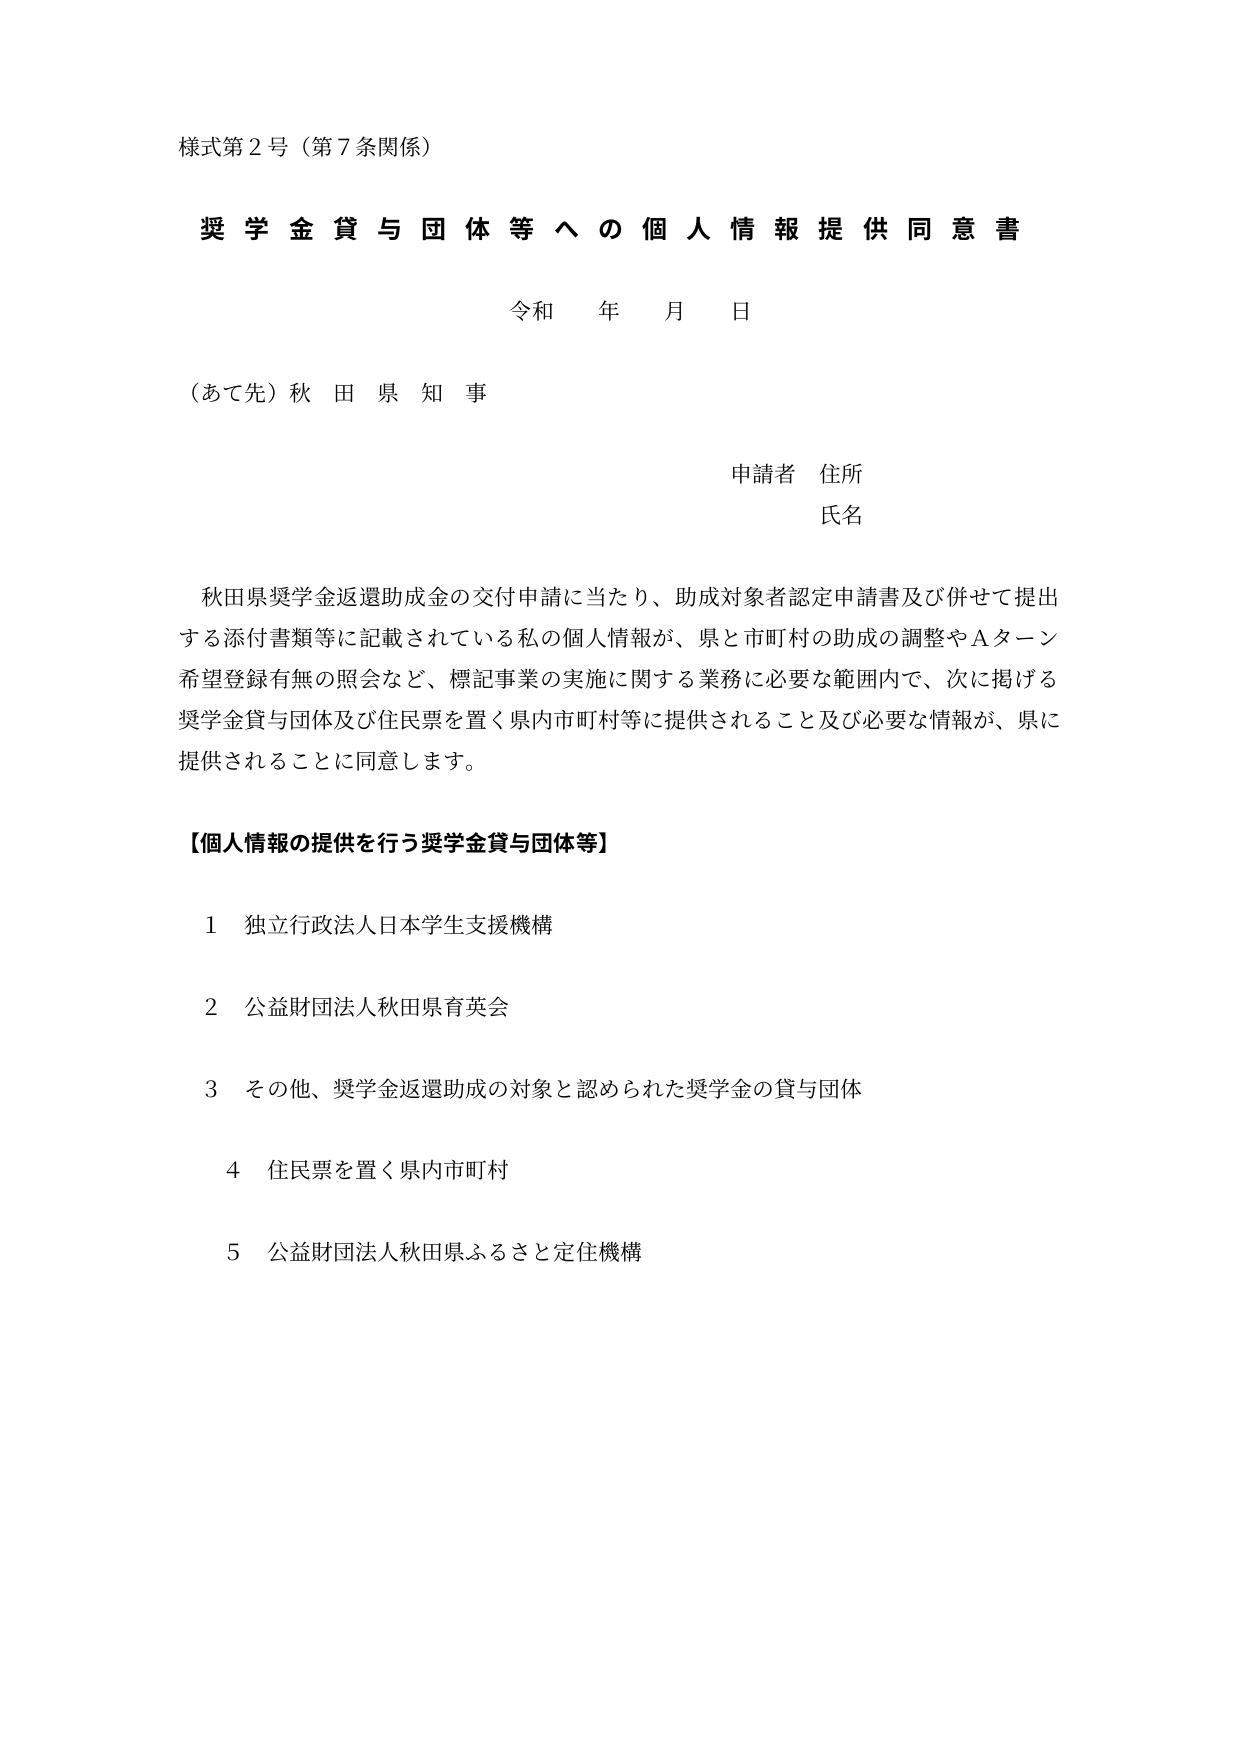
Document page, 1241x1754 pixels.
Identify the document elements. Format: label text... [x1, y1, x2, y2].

text する添付書類等に記載されている私の個人情報が、県と市町村の助成の調整やＡターン [178, 617, 1062, 658]
text 令和 年 月 日 [178, 289, 1062, 330]
text 希望登録有無の照会など、標記事業の実施に関する業務に必要な範囲内で、次に掲げる [178, 658, 1062, 699]
text 様式第２号（第７条関係） [178, 126, 1062, 166]
text （あて先）秋 田 県 知 事 [178, 371, 1062, 412]
text ４ 住民票を置く県内市町村 [178, 1149, 1062, 1190]
text 奨学金貸与団体及び住民票を置く県内市町村等に提供されること及び必要な情報が、県に提供されることに同意します。 [178, 699, 1062, 781]
text 氏名 [178, 494, 1062, 535]
text 奨学金貸与団体等への個人情報提供同意書 [178, 207, 1062, 248]
text 【個人情報の提供を行う奨学金貸与団体等】 [178, 821, 1062, 862]
text 秋田県奨学金返還助成金の交付申請に当たり、助成対象者認定申請書及び併せて提出 [178, 576, 1062, 617]
text ５ 公益財団法人秋田県ふるさと定住機構 [178, 1231, 1062, 1272]
text ３ その他、奨学金返還助成の対象と認められた奨学金の貸与団体 [178, 1067, 1062, 1108]
text １ 独立行政法人日本学生支援機構 [178, 903, 1062, 944]
text 申請者 住所 [178, 453, 1062, 494]
text ２ 公益財団法人秋田県育英会 [178, 985, 1062, 1026]
